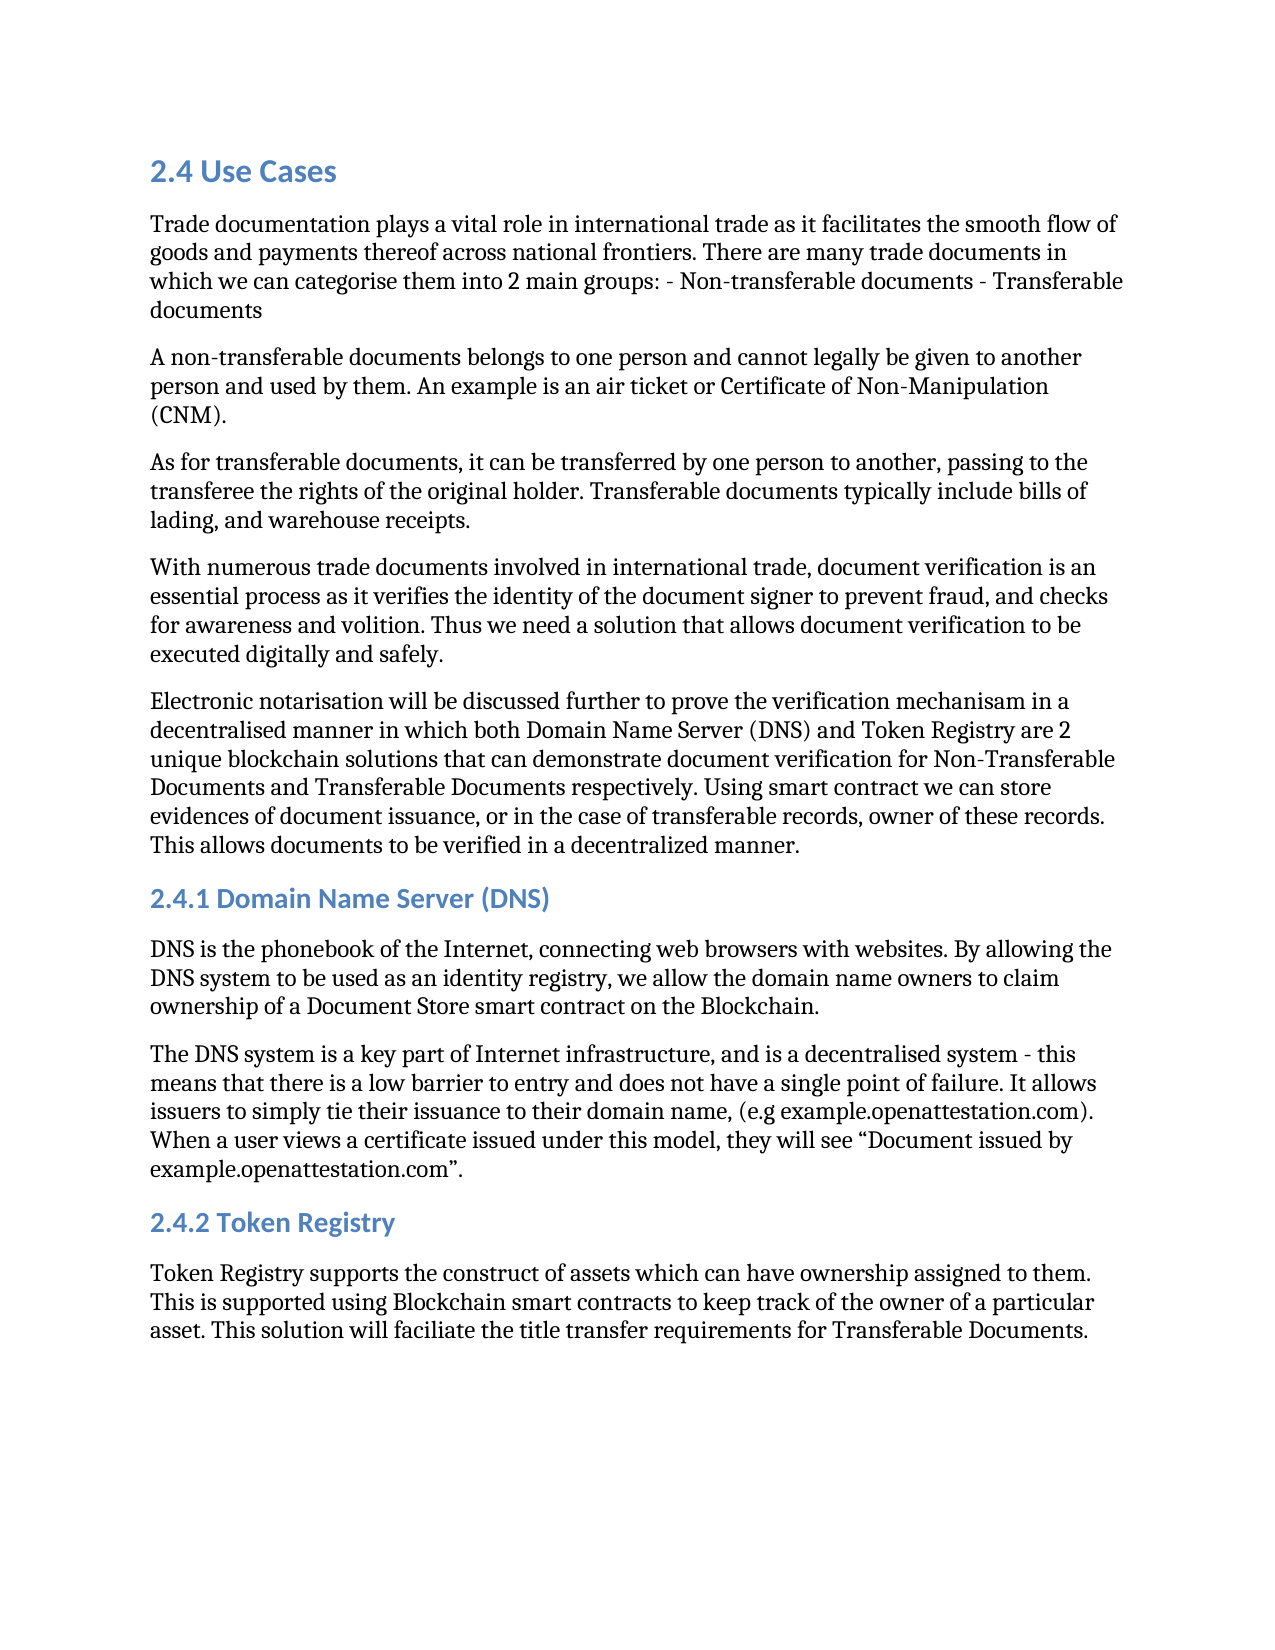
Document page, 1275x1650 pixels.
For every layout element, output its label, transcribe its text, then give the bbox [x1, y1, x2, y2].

text DNS is the phonebook of the Internet, connecting web browsers with websites. By allowing the DNS system to be used as an identity registry, we allow the domain name owners to claim ownership of a Document Store smart contract on the Blockchain. [150, 935, 1125, 1021]
text As for transferable documents, it can be transferred by one person to another, passing to the transferee the rights of the original holder. Transferable documents typically include bills of lading, and warehouse receipts. [150, 448, 1125, 534]
text Trade documentation plays a vital role in international trade as it facilitates the smooth flow of goods and payments thereof across national frontiers. There are many trade documents in which we can categorise them into 2 main groups: - Non-transferable documents - Transferable documents [150, 209, 1125, 324]
subtitle 2.4.2 Token Registry [150, 1204, 1125, 1240]
subtitle 2.4.1 Domain Name Server (DNS) [150, 880, 1125, 916]
text The DNS system is a key part of Internet infrastructure, and is a decentralised system - this means that there is a low barrier to entry and does not have a single point of failure. It allows issuers to simply tie their issuance to their domain name, (e.g example.openattestation.com). When a user views a certificate issued under this model, they will see “Document issued by example.openattestation.com”. [150, 1040, 1125, 1183]
text A non-transferable documents belongs to one person and cannot legally be given to another person and used by them. An example is an air ticket or Certificate of Non-Manipulation (CNM). [150, 343, 1125, 429]
text Electronic notarisation will be discussed further to prove the verification mechanisam in a decentralised manner in which both Domain Name Server (DNS) and Token Registry are 2 unique blockchain solutions that can demonstrate document verification for Non-Transferable Documents and Transferable Documents respectively. Using smart contract we can store evidences of document issuance, or in the case of transferable records, owner of these records. This allows documents to be verified in a decentralized manner. [150, 687, 1125, 859]
subtitle 2.4 Use Cases [150, 150, 1125, 191]
text With numerous trade documents involved in international trade, document verification is an essential process as it verifies the identity of the document signer to prevent fraud, and checks for awareness and volition. Thus we need a solution that allows document verification to be executed digitally and safely. [150, 553, 1125, 668]
text Token Registry supports the construct of assets which can have ownership assigned to them. This is supported using Blockchain smart contracts to keep track of the owner of a particular asset. This solution will faciliate the title transfer requirements for Transferable Documents. [150, 1259, 1125, 1345]
